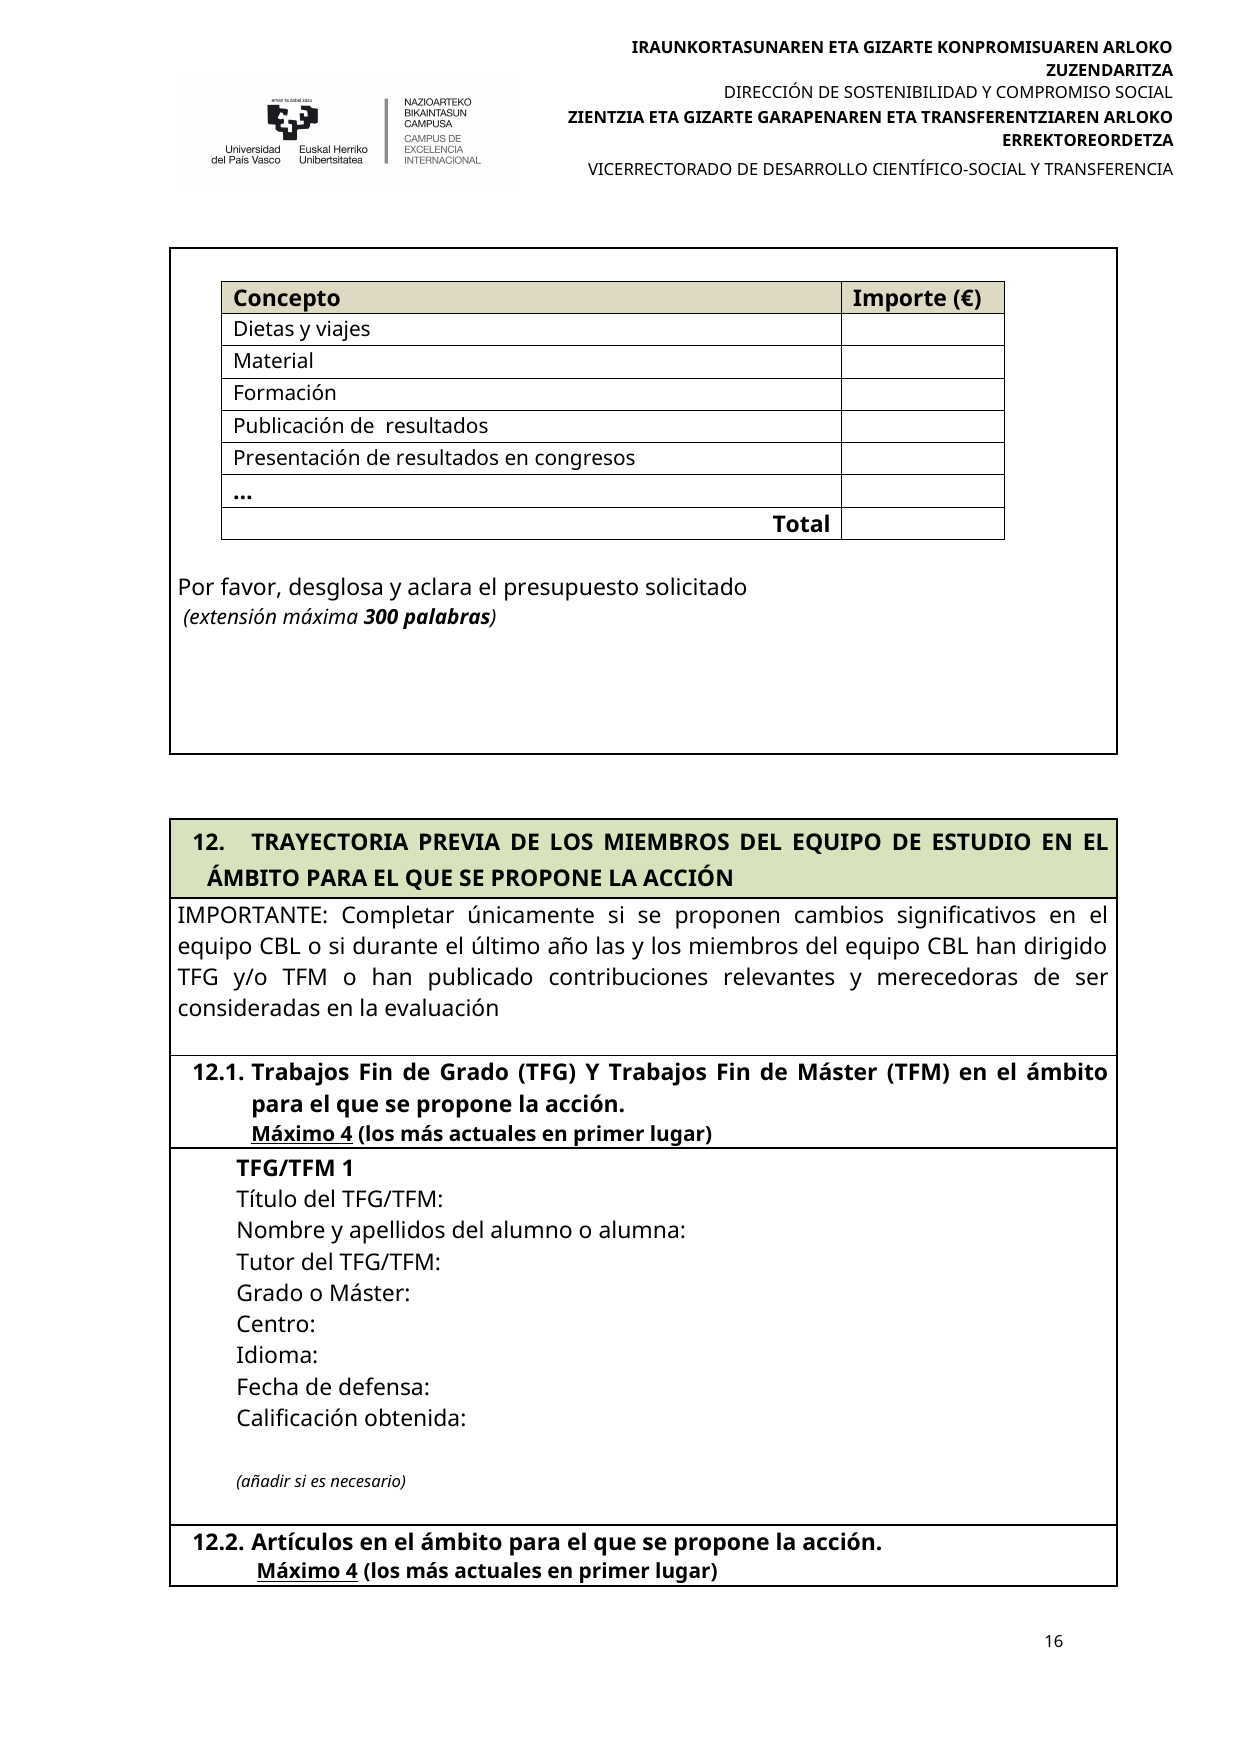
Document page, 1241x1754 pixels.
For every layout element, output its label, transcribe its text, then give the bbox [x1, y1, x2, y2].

table_cell IMPORTANTE: Completar únicamente si se proponen cambios significativos en el equipo CBL o si durante el último año las y los miembros del equipo CBL han dirigido TFG y/o TFM o han publicado contribuciones relevantes y merecedoras de ser consideradas en la evaluación [171, 899, 1116, 1055]
table_header TRAYECTORIA PREVIA DE LOS MIEMBROS DEL EQUIPO DE ESTUDIO EN EL ÁMBITO PARA EL QUE SE PROPONE LA ACCIÓN [171, 820, 1116, 897]
table_cell Por favor, desglosa y aclara el presupuesto solicitado (extensión máxima 300 palabras) [171, 249, 1116, 753]
table_cell TFG/TFM 1 Título del TFG/TFM: Nombre y apellidos del alumno o alumna: Tutor del TFG/TFM: Grado o Máster: Centro: Idioma: Fecha de defensa: Calificación obtenida: (añadir si es necesario) [171, 1149, 1116, 1524]
picture [177, 73, 515, 189]
table_cell Artículos en el ámbito para el que se propone la acción. Máximo 4 (los más actuales en primer lugar) [171, 1526, 1116, 1585]
table_cell Trabajos Fin de Grado (TFG) Y Trabajos Fin de Máster (TFM) en el ámbito para el que se propone la acción. Máximo 4 (los más actuales en primer lugar) [171, 1056, 1116, 1147]
